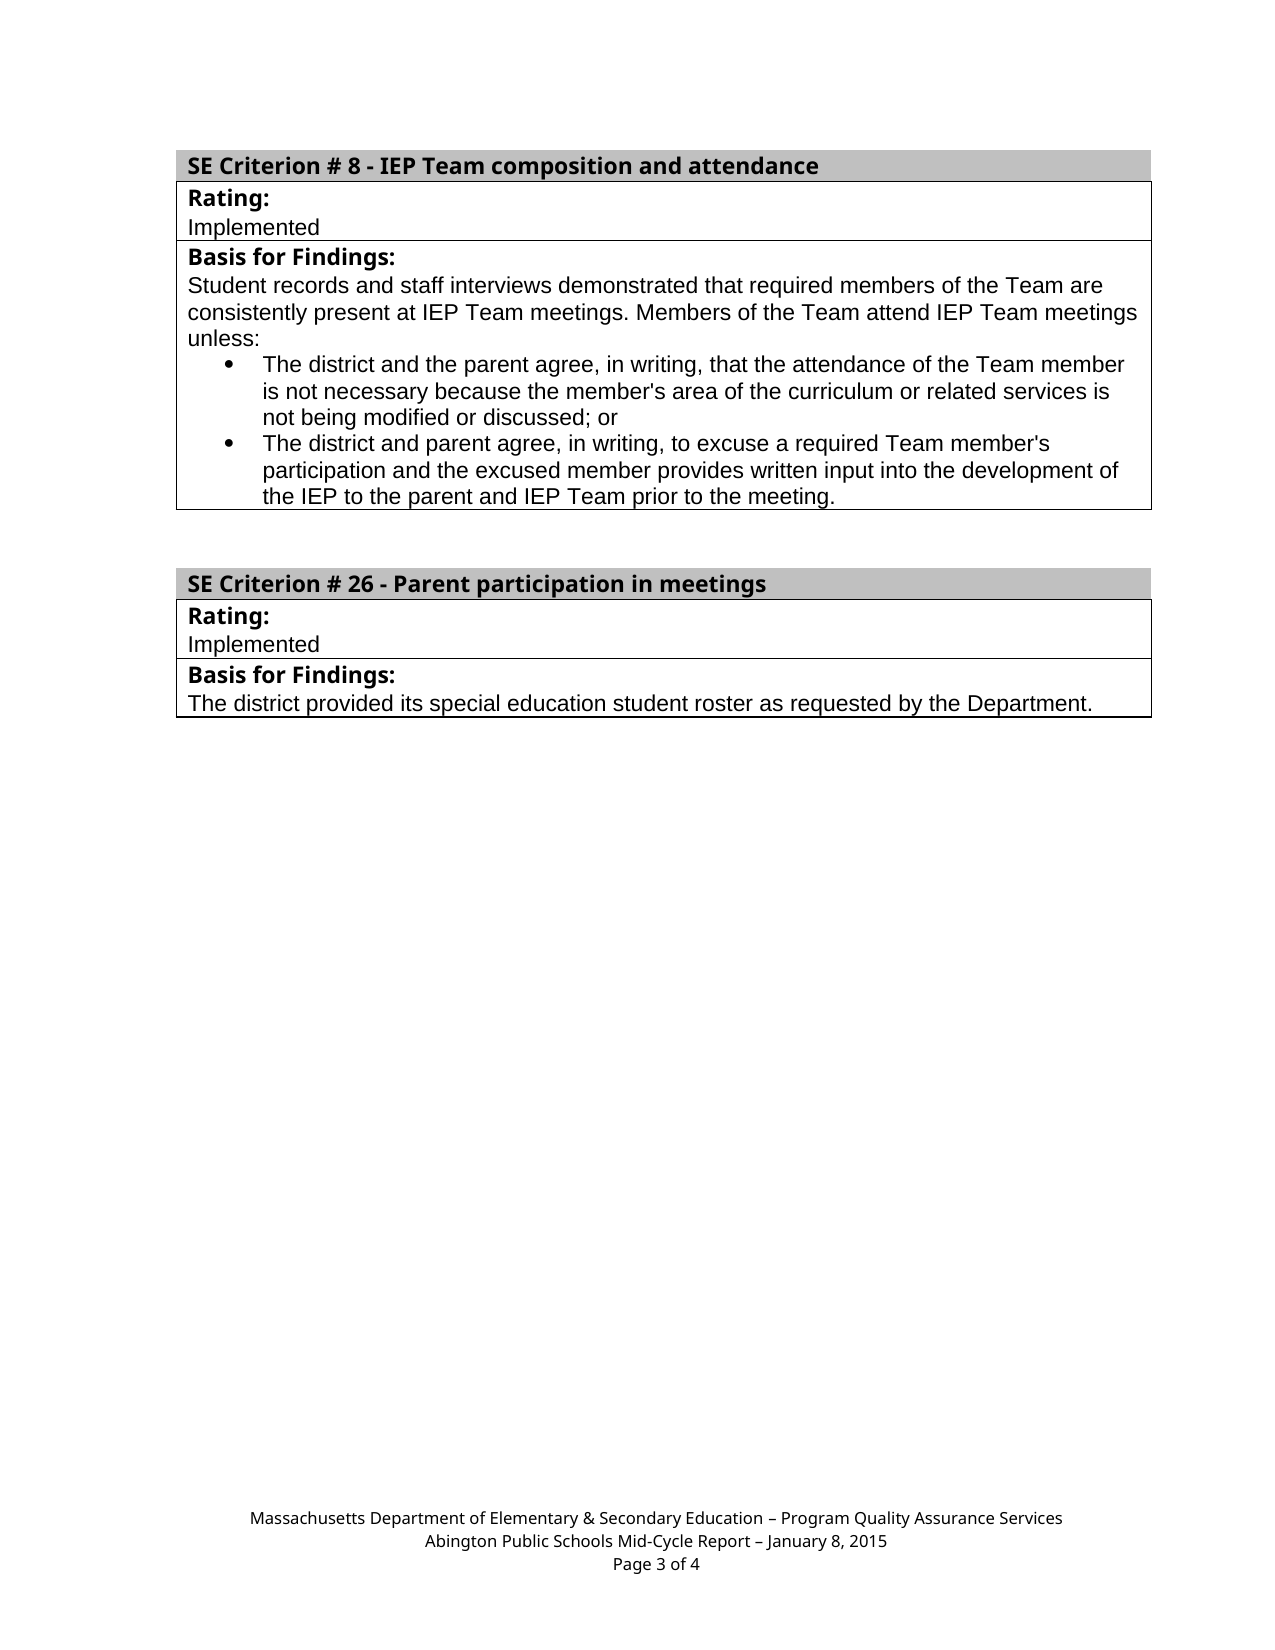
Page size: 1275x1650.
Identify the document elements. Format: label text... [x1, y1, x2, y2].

table_cell Student records and staff interviews demonstrated that required members of the Team are consistently present at IEP Team meetings. Members of the Team attend IEP Team meetings unless: The district and the parent agree, in writing, that the attendance of the Team member is not necessary because the member's area of the curriculum or related services is not being modified or discussed; or The district and parent agree, in writing, to excuse a required Team member's participation and the excused member provides written input into the development of the IEP to the parent and IEP Team prior to the meeting. [177, 272, 1151, 509]
table_cell Implemented [177, 631, 1151, 658]
table_header SE Criterion # 26 - Parent participation in meetings [176, 568, 1151, 599]
table_cell Basis for Findings: [177, 659, 1151, 690]
table_cell Rating: [177, 600, 1151, 631]
table_cell Rating: [177, 182, 1151, 213]
table_cell Implemented [177, 214, 1151, 240]
table_cell Basis for Findings: [177, 241, 1151, 272]
table_cell The district provided its special education student roster as requested by the Department. [177, 690, 1151, 716]
table_header SE Criterion # 8 - IEP Team composition and attendance [176, 150, 1151, 181]
